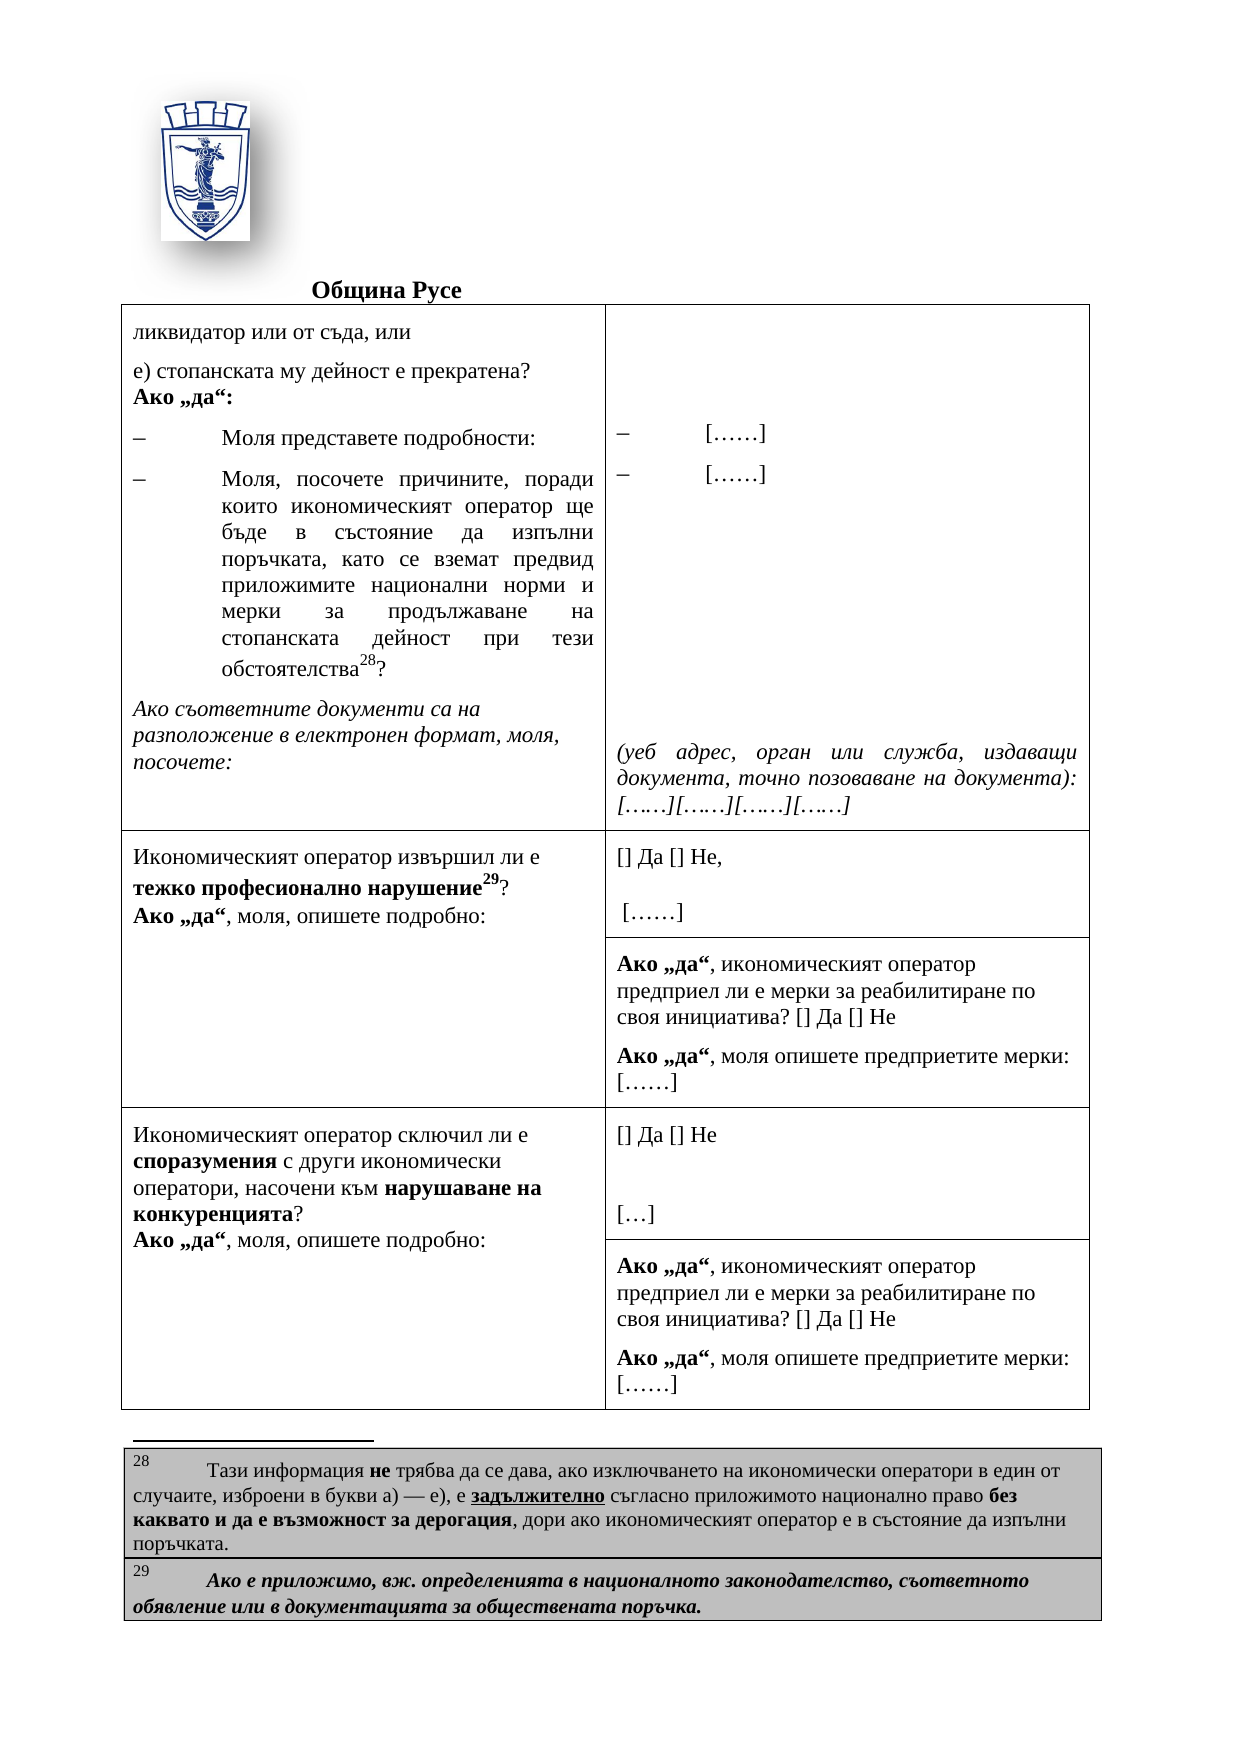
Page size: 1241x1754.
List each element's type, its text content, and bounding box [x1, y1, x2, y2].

table_cell Ако „да“, икономическият оператор предприел ли е мерки за реабилитиране по своя инициатива? [] Да [] Не Ако „да“, моля опишете предприетите мерки: [……] [606, 938, 1089, 1107]
table_cell Икономическият оператор извършил ли е тежко професионално нарушение? Ако „да“, моля, опишете подробно: [122, 831, 605, 1107]
table_cell [] Да [] Не […] [606, 1108, 1089, 1239]
table_cell Икономическият оператор сключил ли е споразумения с други икономически оператори, насочени към нарушаване на конкуренцията? Ако „да“, моля, опишете подробно: [122, 1108, 605, 1409]
picture [161, 101, 250, 241]
table_cell Ако „да“, икономическият оператор предприел ли е мерки за реабилитиране по своя инициатива? [] Да [] Не Ако „да“, моля опишете предприетите мерки: [……] [606, 1240, 1089, 1409]
table_cell [] Да [] Не [……] [……] (уеб адрес, орган или служба, издаващи документа, точно позоваване на документа): [……][……][……][……] [606, 305, 1089, 829]
table_cell [] Да [] Не, [……] [606, 831, 1089, 937]
